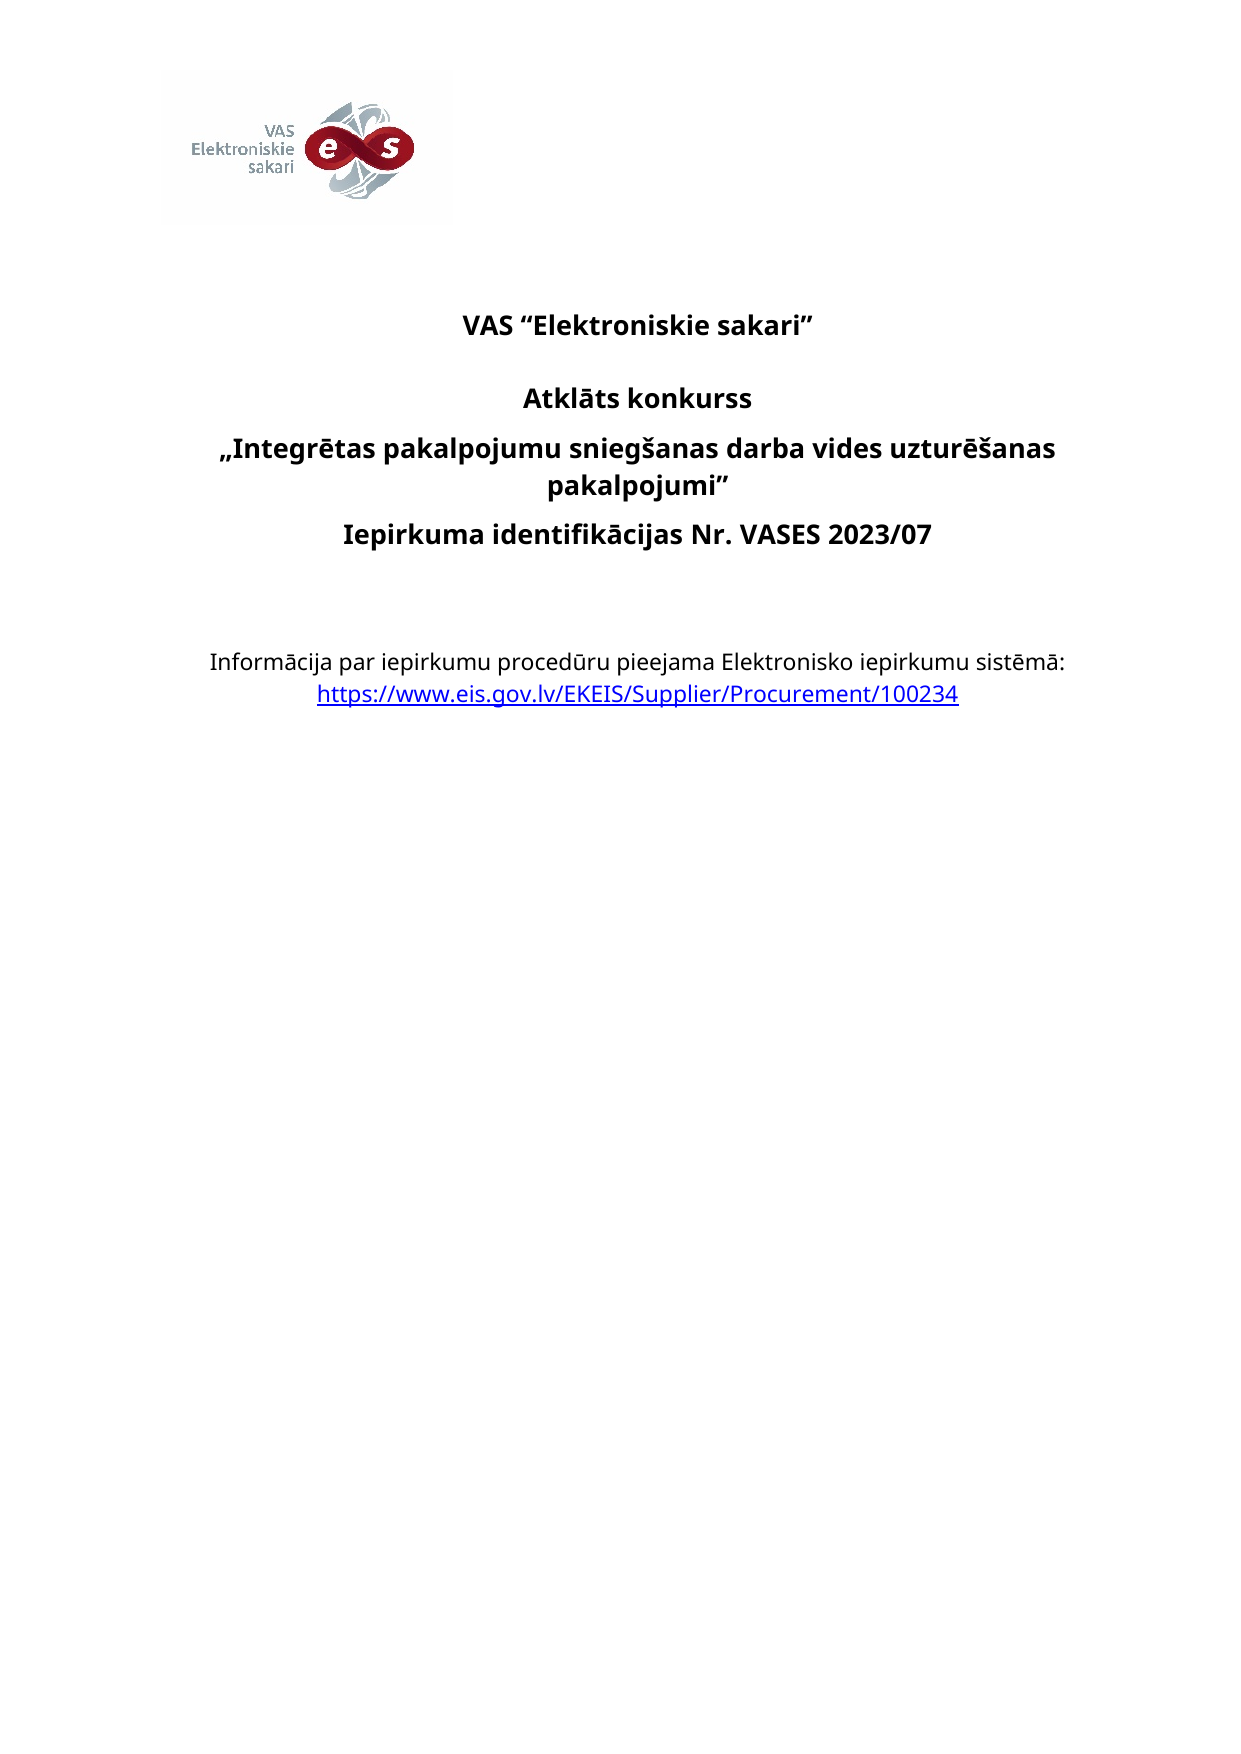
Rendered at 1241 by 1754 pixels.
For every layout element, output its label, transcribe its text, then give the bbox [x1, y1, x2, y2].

text Informācija par iepirkumu procedūru pieejama Elektronisko iepirkumu sistēmā: [131, 646, 1144, 677]
text Iepirkuma identifikācijas Nr. VASES 2023/07 [131, 516, 1144, 552]
text Atklāts konkurss [131, 380, 1144, 417]
picture [161, 70, 453, 225]
text VAS “Elektroniskie sakari” [131, 306, 1144, 343]
text https://www.eis.gov.lv/EKEIS/Supplier/Procurement/100234 [131, 677, 1144, 709]
text „Integrētas pakalpojumu sniegšanas darba vides uzturēšanas pakalpojumi” [131, 429, 1144, 503]
